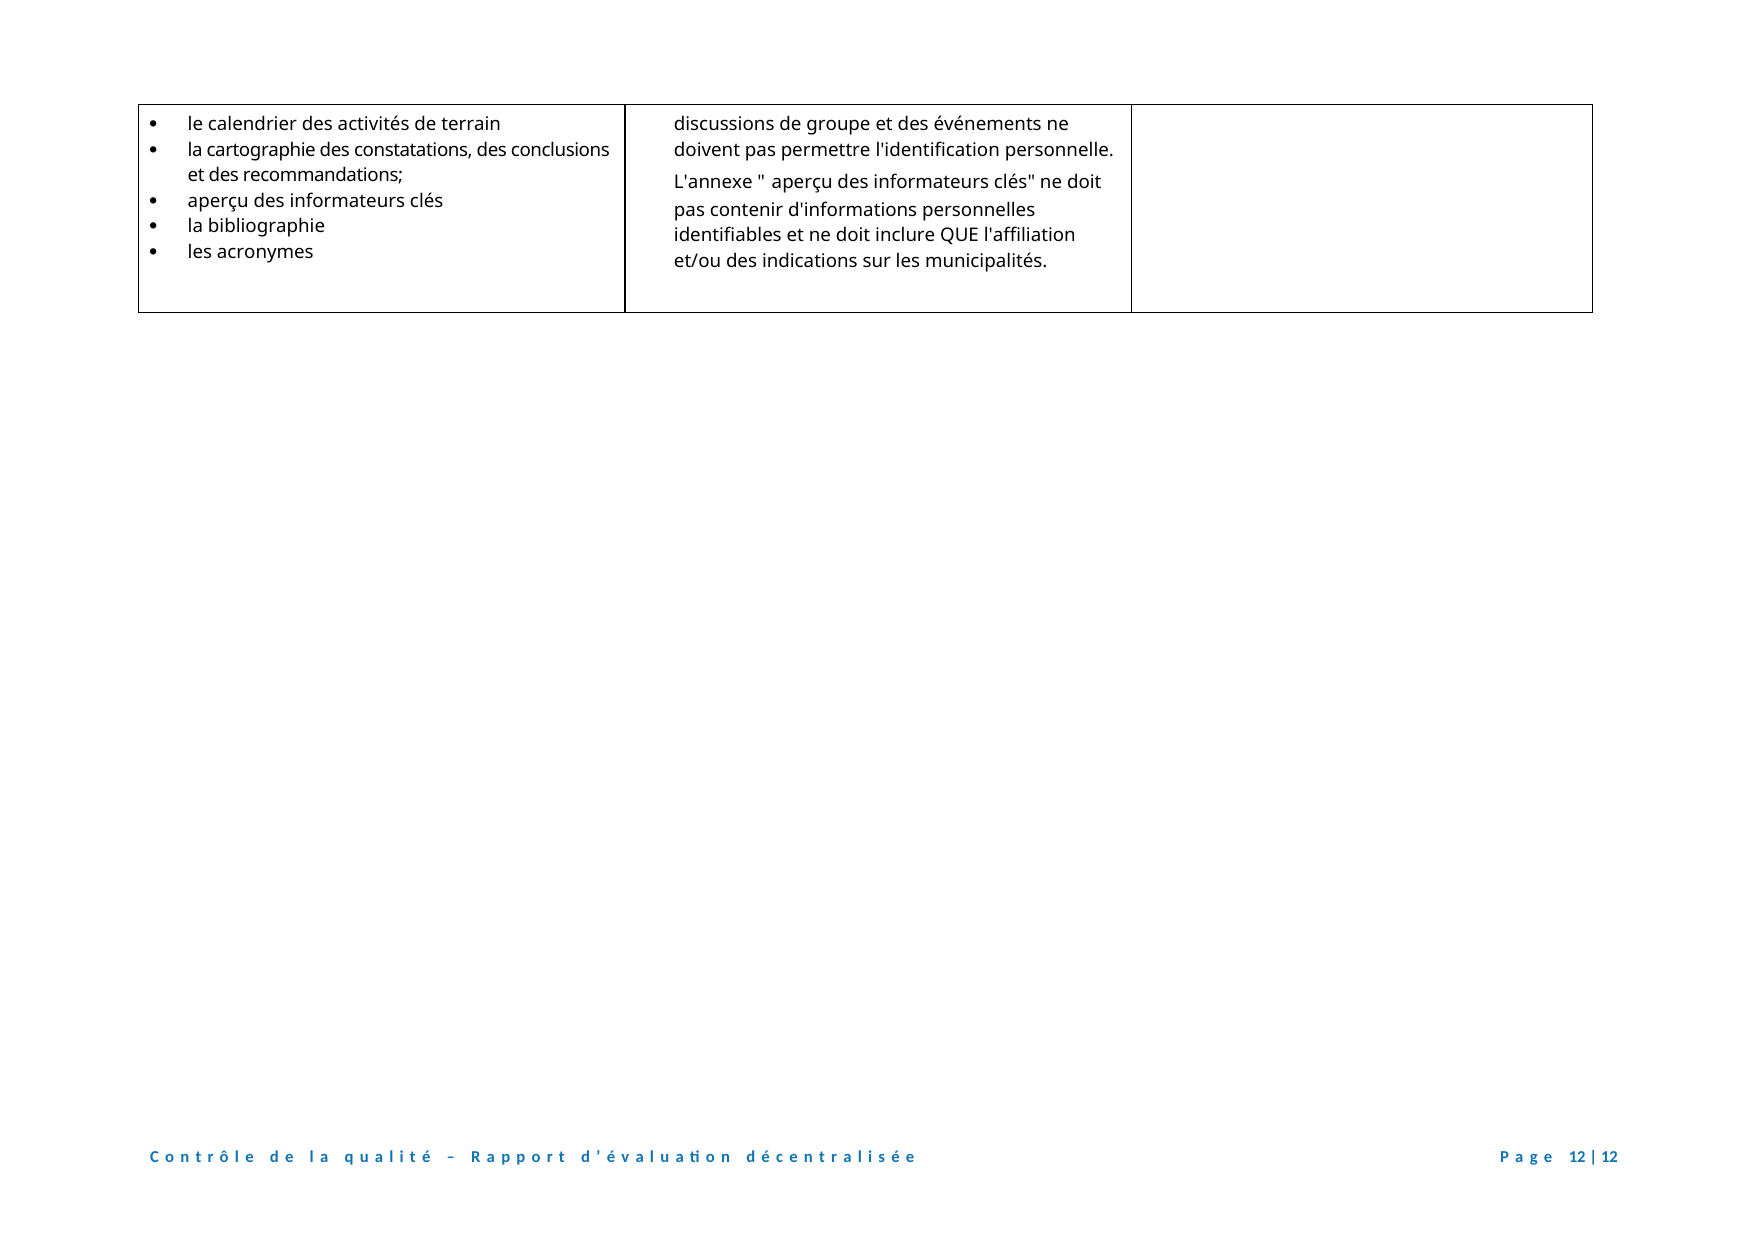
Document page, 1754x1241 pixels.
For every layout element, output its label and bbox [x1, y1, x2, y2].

table_cell [139, 105, 624, 312]
table_cell [1132, 105, 1592, 312]
table_cell [626, 105, 1131, 312]
